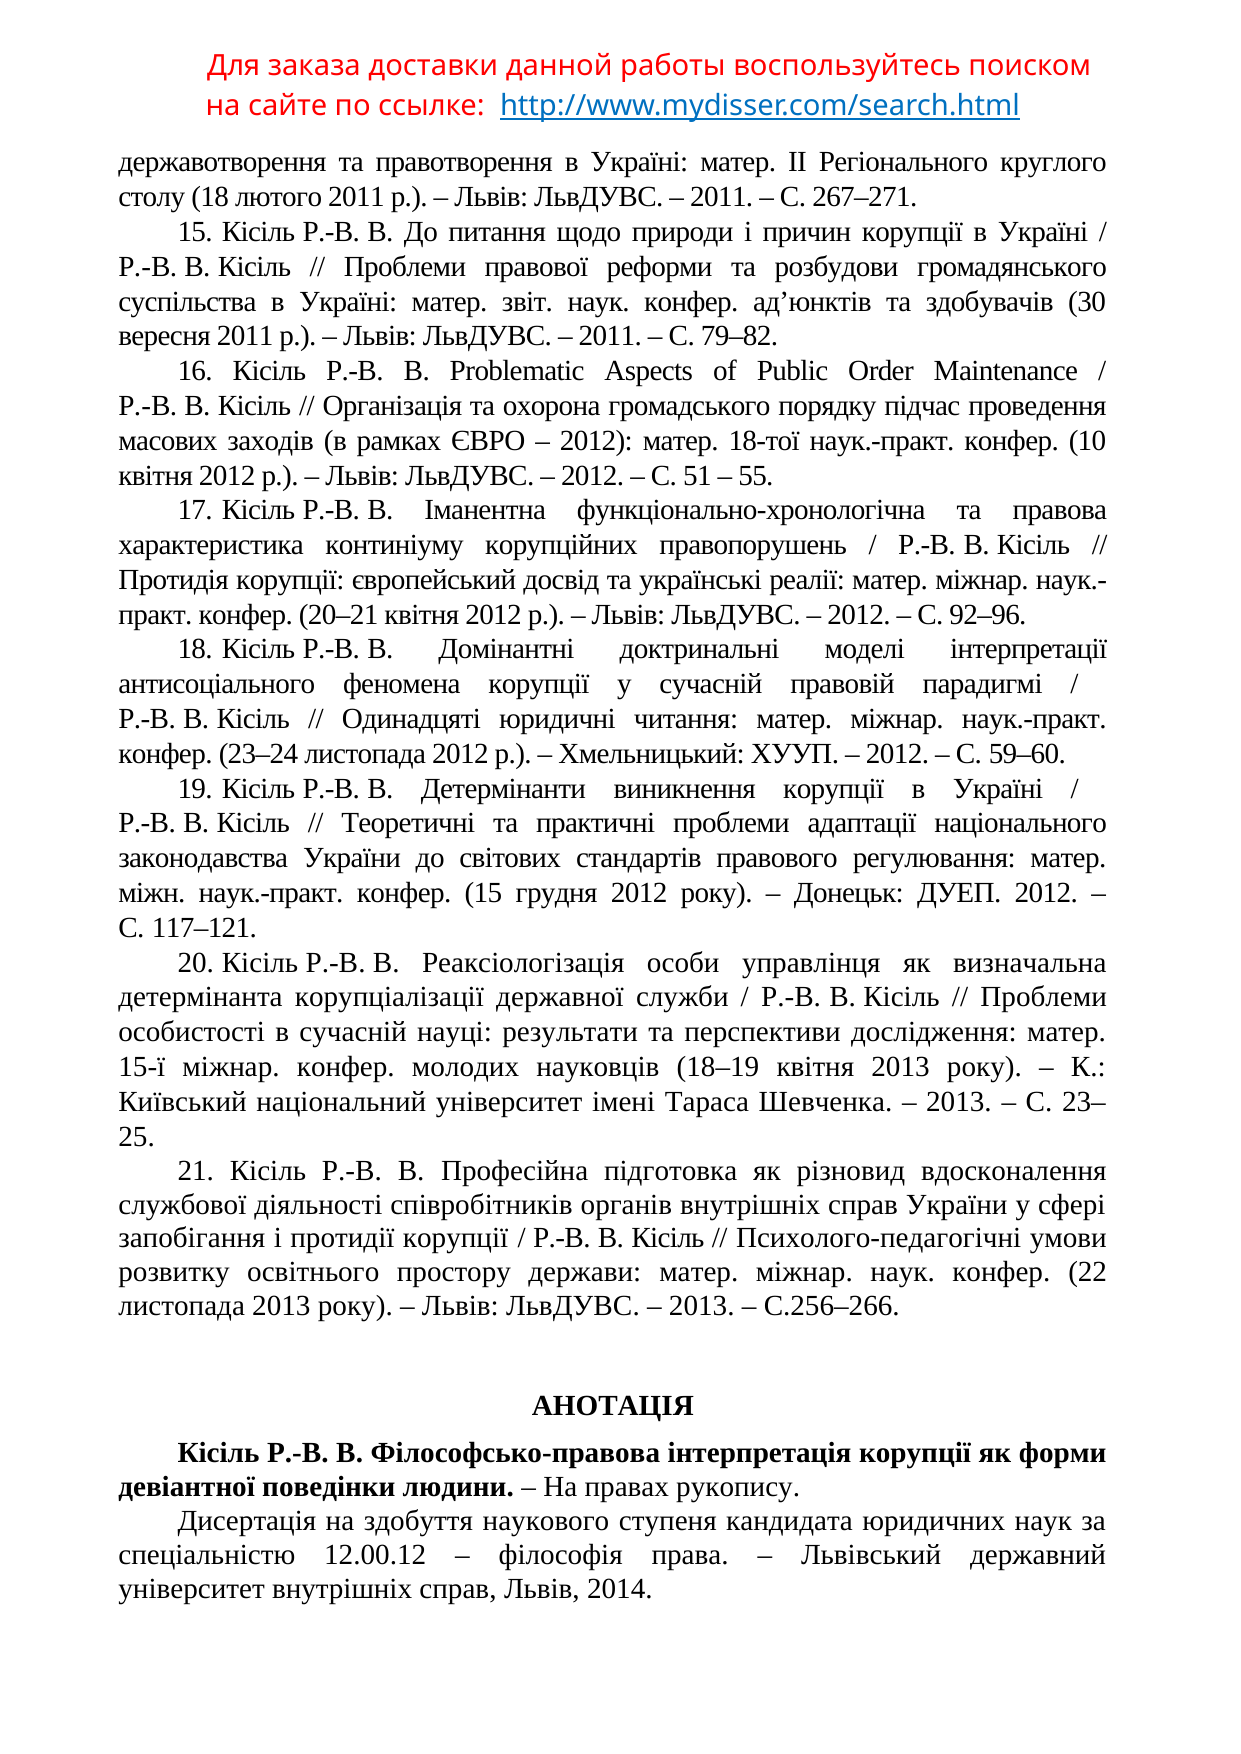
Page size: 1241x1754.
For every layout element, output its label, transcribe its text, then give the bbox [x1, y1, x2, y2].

text 19. Кісіль Р.-В. В. Детермінанти виникнення корупції в Україні / Р.-В. В. Кісіль // Теоретичні та практичні проблеми адаптації національного законодавства України до світових стандартів правового регулювання: матер. міжн. наук.-практ. конфер. (15 грудня 2012 року). – Донецьк: ДУЕП. 2012. – С. 117–121. [118, 771, 1107, 943]
text 21. Кісіль Р.-В. В. Професійна підготовка як різновид вдосконалення службової діяльності співробітників органів внутрішніх справ України у сфері запобігання і протидії корупції / Р.-В. В. Кісіль // Психолого-педагогічні умови розвитку освітнього простору держави: матер. міжнар. наук. конфер. (22 листопада 2013 року). – Львів: ЛьвДУВС. – 2013. – С.256–266. [118, 1153, 1107, 1321]
text Кісіль Р.-В. В. Філософсько-правова інтерпретація корупції як форми девіантної поведінки людини. – На правах рукопису. [118, 1435, 1107, 1503]
text 20. Кісіль Р.-В. В. Реаксіологізація особи управлінця як визначальна детермінанта корупціалізації державної служби / Р.-В. В. Кісіль // Проблеми особистості в сучасній науці: результати та перспективи дослідження: матер. 15-ї міжнар. конфер. молодих науковців (18–19 квітня 2013 року). – К.: Київський національний університет імені Тараса Шевченка. – 2013. – С. 23–25. [118, 945, 1107, 1152]
text 18. Кісіль Р.-В. В. Домінантні доктринальні моделі інтерпретації антисоціального феномена корупції у сучасній правовій парадигмі / Р.-В. В. Кісіль // Одинадцяті юридичні читання: матер. міжнар. наук.-практ. конфер. (23–24 листопада 2012 р.). – Хмельницький: ХУУП. – 2012. – С. 59–60. [118, 632, 1107, 769]
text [118, 144, 1107, 213]
text Дисертація на здобуття наукового ступеня кандидата юридичних наук за спеціальністю 12.00.12 – філософія права. – Львівський державний університет внутрішніх справ, Львів, 2014. [118, 1503, 1107, 1605]
text 15. Кісіль Р.-В. В. До питання щодо природи і причин корупції в Україні / Р.-В. В. Кісіль // Проблеми правової реформи та розбудови громадянського суспільства в Україні: матер. звіт. наук. конфер. ад’юнктів та здобувачів (30 вересня 2011 р.). – Львів: ЛьвДУВС. – 2011. – С. 79–82. [118, 214, 1107, 352]
text АНОТАЦІЯ [118, 1388, 1107, 1422]
text 17. Кісіль Р.-В. В. Іманентна функціонально-хронологічна та правова характеристика континіуму корупційних правопорушень / Р.-В. В. Кісіль // Протидія корупції: європейський досвід та українські реалії: матер. міжнар. наук.-практ. конфер. (20–21 квітня 2012 р.). – Львів: ЛьвДУВС. – 2012. – С. 92–96. [118, 492, 1107, 630]
text 16. Кісіль Р.-В. В. Problematic Aspects of Public Order Maintenance / Р.-В. В. Кісіль // Організація та охорона громадського порядку підчас проведення масових заходів (в рамках ЄВРО – 2012): матер. 18-тої наук.-практ. конфер. (10 квітня 2012 р.). – Львів: ЛьвДУВС. – 2012. – С. 51 – 55. [118, 353, 1107, 491]
